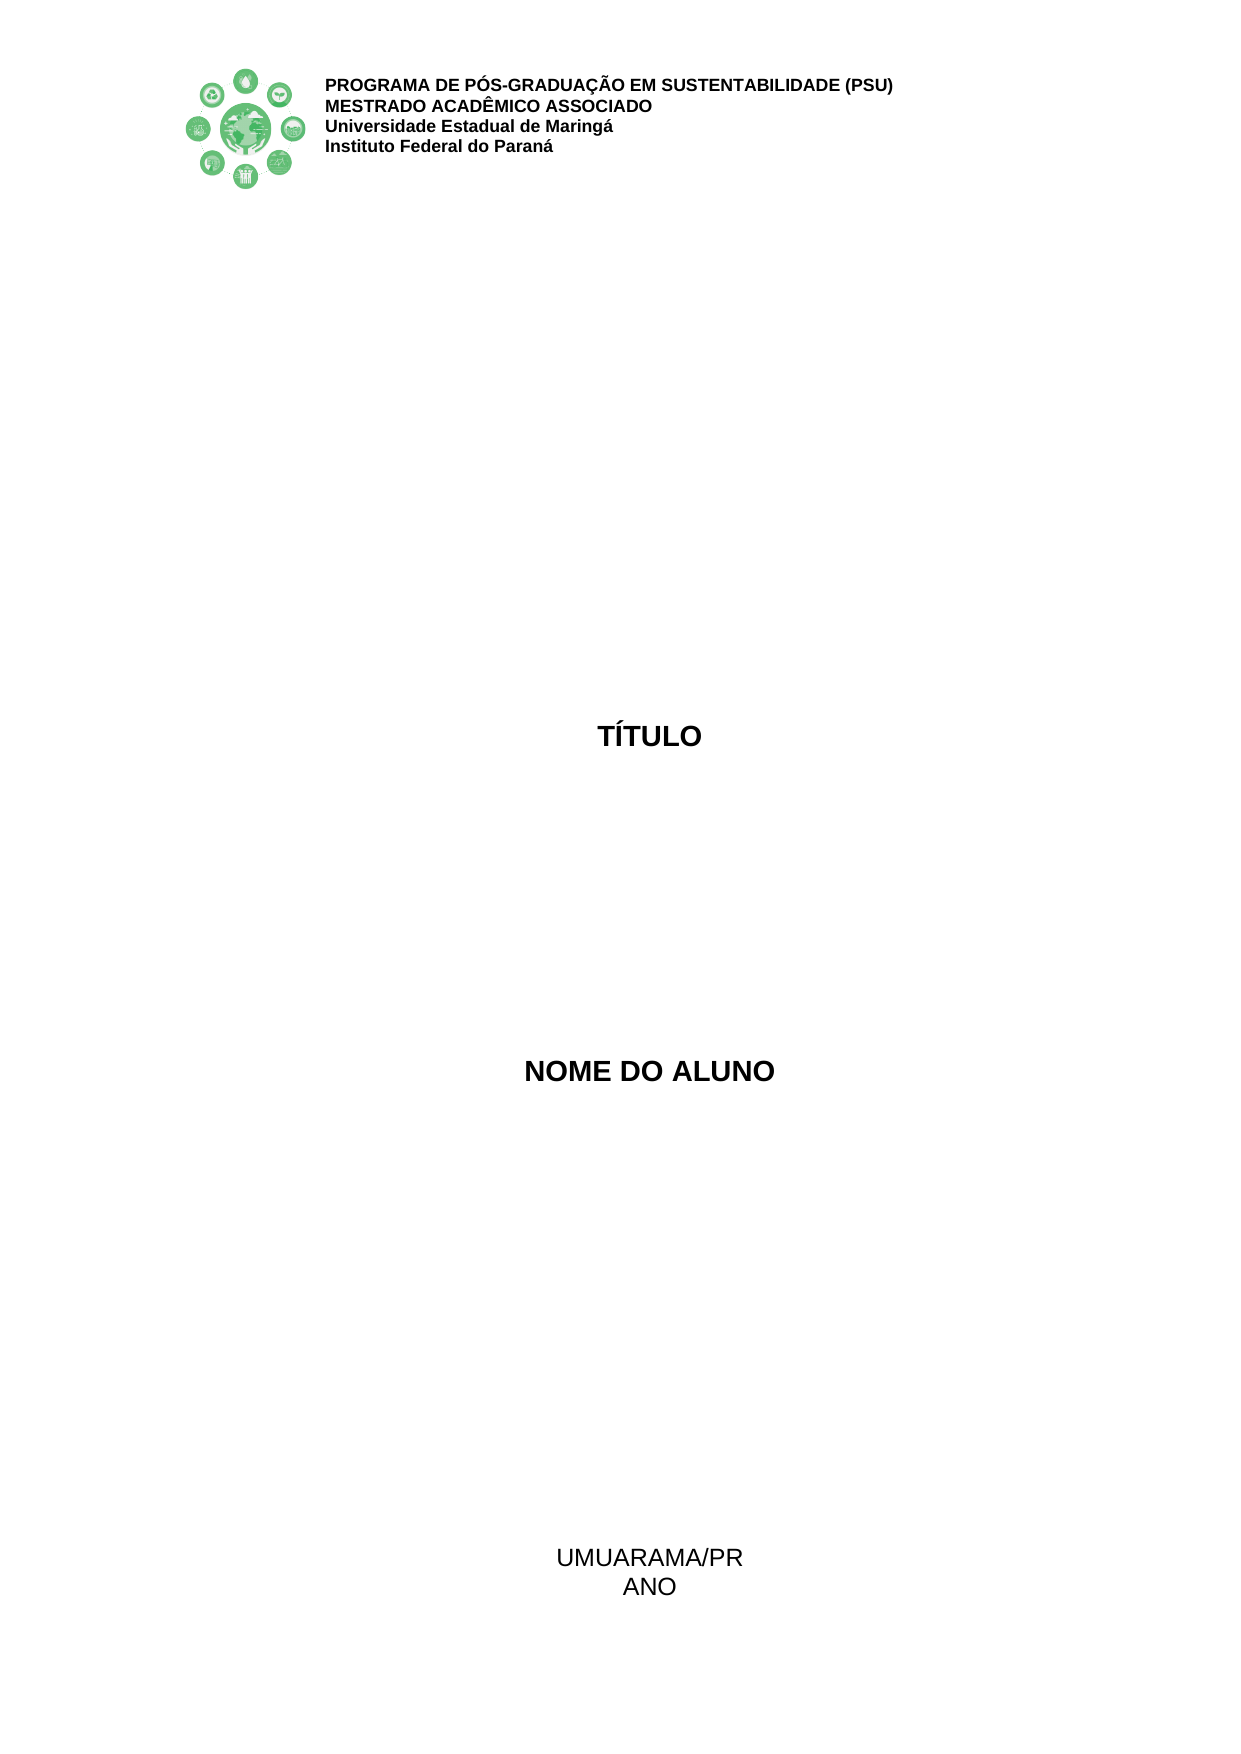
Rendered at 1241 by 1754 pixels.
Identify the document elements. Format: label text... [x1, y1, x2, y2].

text ANO [177, 1572, 1122, 1600]
text NOME DO ALUNO [177, 1054, 1122, 1088]
text TÍTULO [177, 719, 1122, 752]
text UMUARAMA/PR [177, 1543, 1122, 1572]
